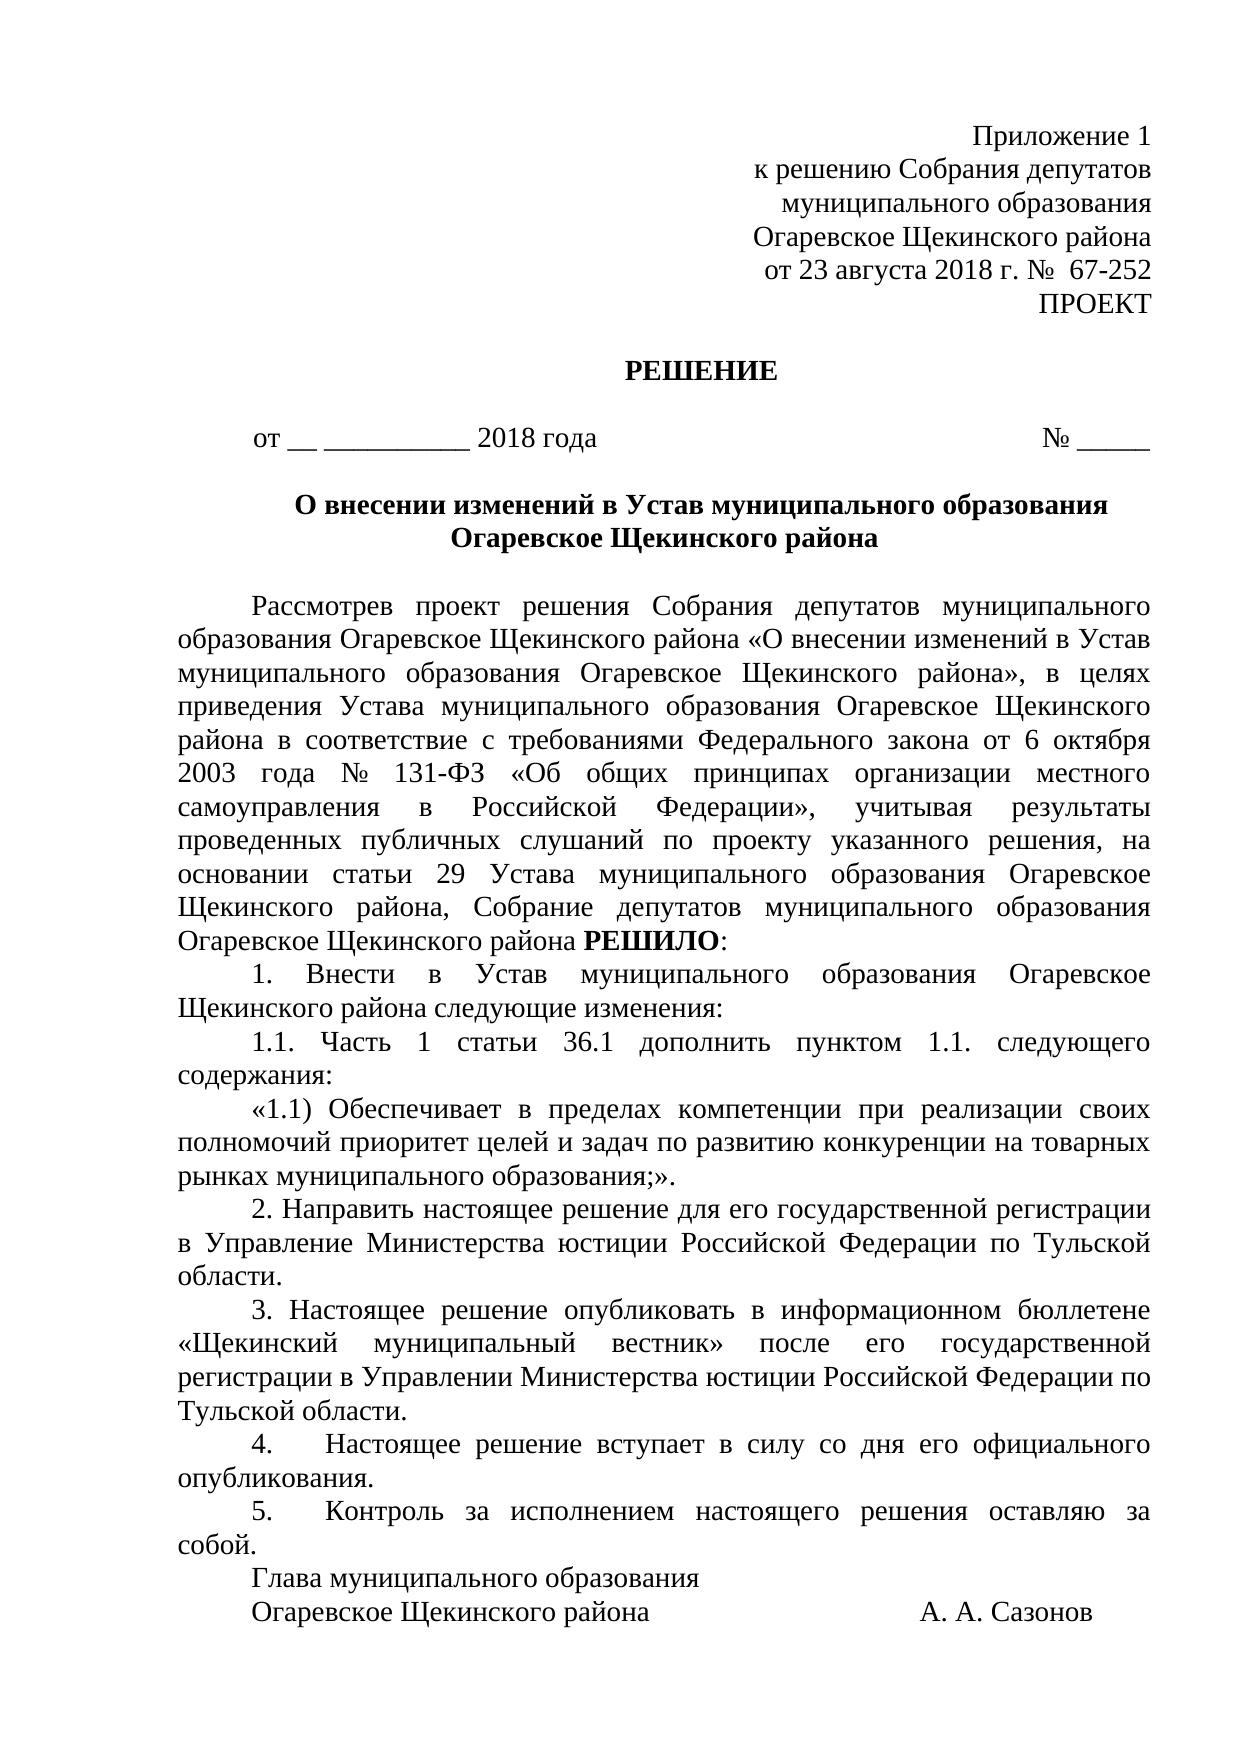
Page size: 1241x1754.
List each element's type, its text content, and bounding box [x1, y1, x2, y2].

list Настоящее решение вступает в силу со дня его официального опубликования. [177, 1426, 1152, 1493]
text Приложение 1 [177, 118, 1152, 152]
text РЕШЕНИЕ [177, 353, 1152, 386]
text Рассмотрев проект решения Собрания депутатов муниципального образования Огаревское Щекинского района «О внесении изменений в Устав муниципального образования Огаревское Щекинского района», в целях приведения Устава муниципального образования Огаревское Щекинского района в соответствие с требованиями Федерального закона от 6 октября 2003 года № 131-ФЗ «Об общих принципах организации местного самоуправления в Российской Федерации», учитывая результаты проведенных публичных слушаний по проекту указанного решения, на основании статьи 29 Устава муниципального образования Огаревское Щекинского района, Собрание депутатов муниципального образования Огаревское Щекинского района РЕШИЛО: [177, 588, 1152, 957]
text к решению Собрания депутатов [177, 152, 1152, 185]
list Контроль за исполнением настоящего решения оставляю за собой. [177, 1493, 1152, 1560]
text Огаревское Щекинского района А. А. Сазонов [177, 1594, 1152, 1627]
text 2. Направить настоящее решение для его государственной регистрации в Управление Министерства юстиции Российской Федерации по Тульской области. [177, 1191, 1152, 1292]
text О внесении изменений в Устав муниципального образования Огаревское Щекинского района [177, 487, 1152, 554]
text Глава муниципального образования [177, 1560, 1152, 1594]
text Огаревское Щекинского района [177, 219, 1152, 252]
text муниципального образования [177, 185, 1152, 219]
text ПРОЕКТ [177, 286, 1152, 319]
text 3. Настоящее решение опубликовать в информационном бюллетене «Щекинский муниципальный вестник» после его государственной регистрации в Управлении Министерства юстиции Российской Федерации по Тульской области. [177, 1292, 1152, 1426]
text «1.1) Обеспечивает в пределах компетенции при реализации своих полномочий приоритет целей и задач по развитию конкуренции на товарных рынках муниципального образования;». [177, 1091, 1152, 1191]
text 1. Внести в Устав муниципального образования Огаревское Щекинского района следующие изменения: [177, 957, 1152, 1024]
text от __ __________ 2018 года № _____ [177, 420, 1152, 453]
text от 23 августа 2018 г. № 67-252 [177, 252, 1152, 286]
text 1.1. Часть 1 статьи 36.1 дополнить пунктом 1.1. следующего содержания: [177, 1024, 1152, 1091]
